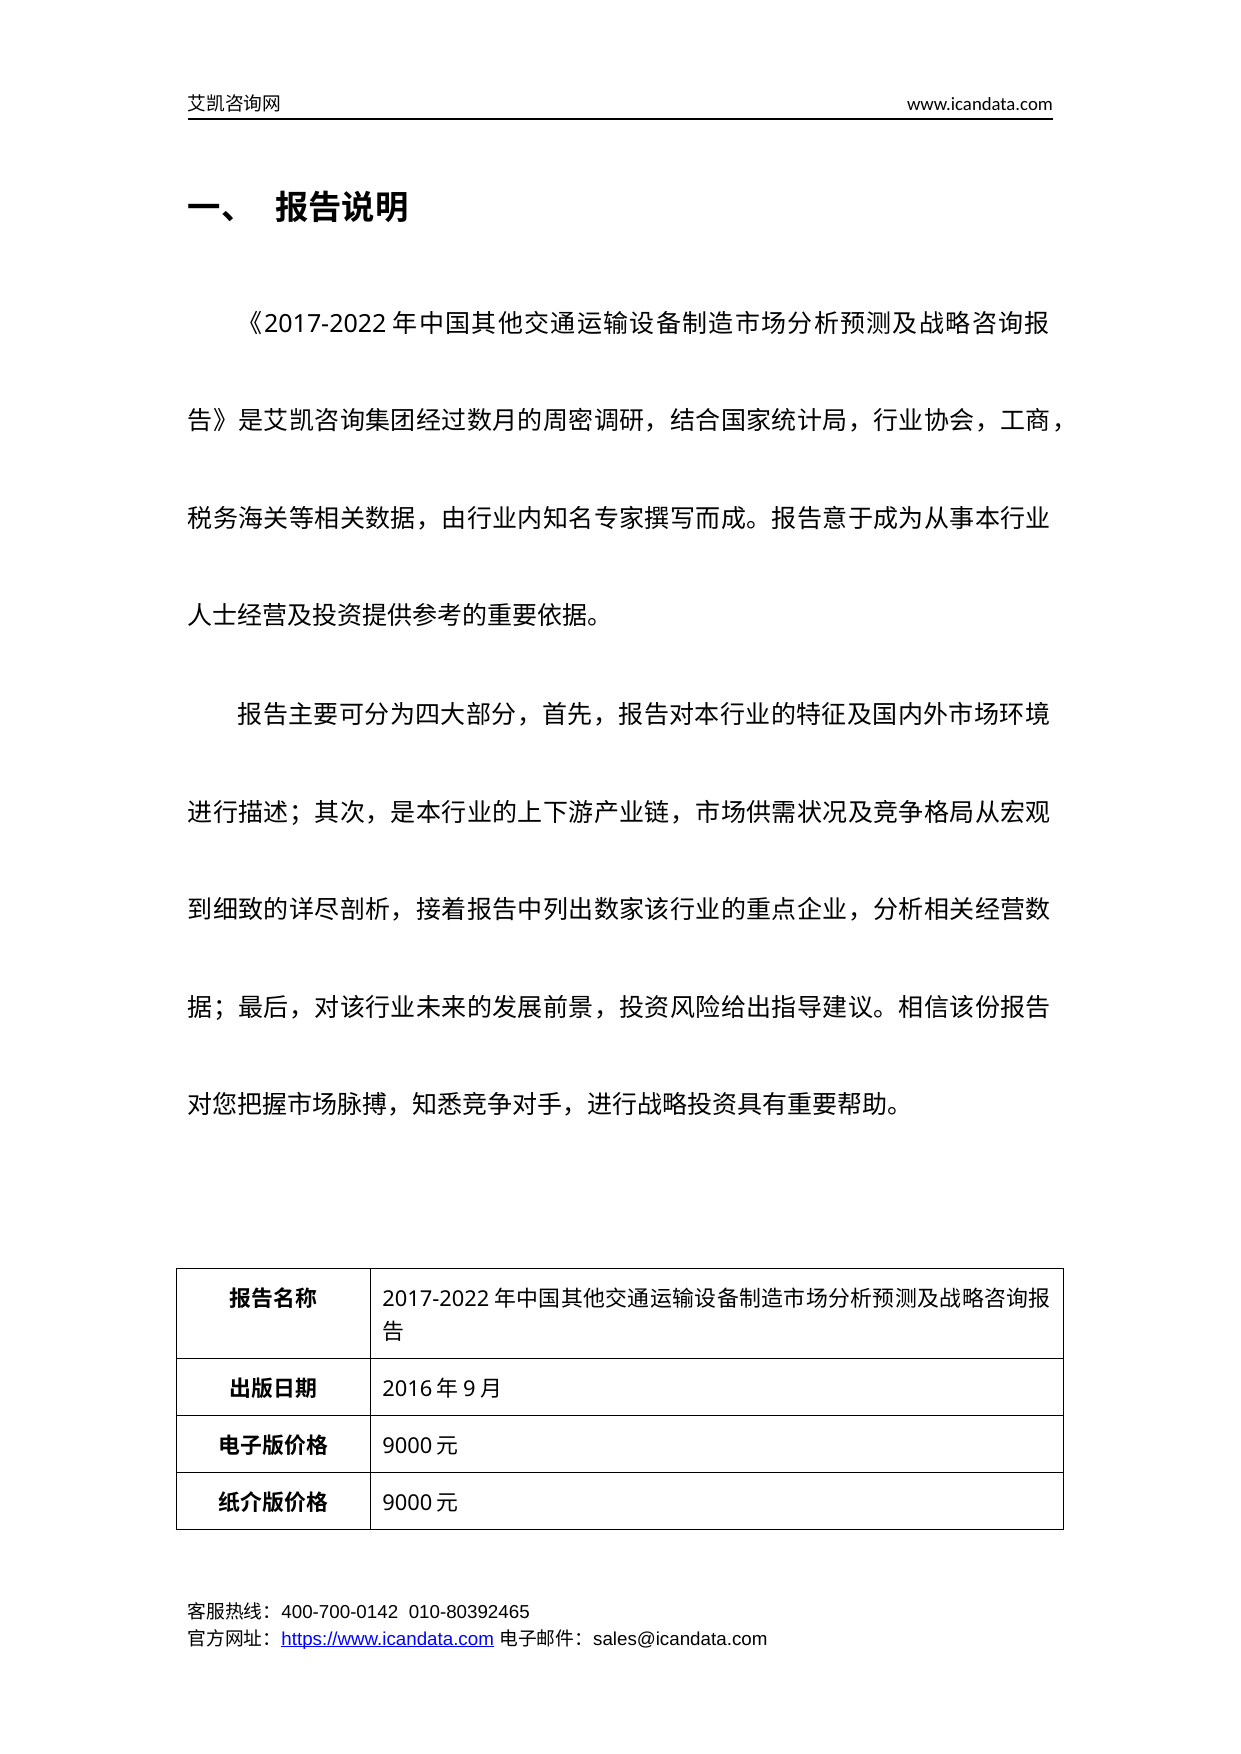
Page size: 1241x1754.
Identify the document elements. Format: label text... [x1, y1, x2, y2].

subtitle 报告说明 [187, 172, 1053, 237]
table_cell 9000元 [371, 1473, 1063, 1529]
table_cell 出版日期 [177, 1359, 370, 1415]
table_cell 2016年9月 [371, 1359, 1063, 1415]
text 《2017-2022年中国其他交通运输设备制造市场分析预测及战略咨询报告》是艾凯咨询集团经过数月的周密调研，结合国家统计局，行业协会，工商，税务海关等相关数据，由行业内知名专家撰写而成。报告意于成为从事本行业人士经营及投资提供参考的重要依据。 [187, 289, 1053, 646]
text 报告主要可分为四大部分，首先，报告对本行业的特征及国内外市场环境进行描述；其次，是本行业的上下游产业链，市场供需状况及竞争格局从宏观到细致的详尽剖析，接着报告中列出数家该行业的重点企业，分析相关经营数据；最后，对该行业未来的发展前景，投资风险给出指导建议。相信该份报告对您把握市场脉搏，知悉竞争对手，进行战略投资具有重要帮助。 [187, 681, 1053, 1136]
table_header 2017-2022年中国其他交通运输设备制造市场分析预测及战略咨询报告 [371, 1269, 1063, 1358]
table_cell 纸介版价格 [177, 1473, 370, 1529]
table_cell 9000元 [371, 1416, 1063, 1472]
table_cell 电子版价格 [177, 1416, 370, 1472]
table_header 报告名称 [177, 1269, 370, 1358]
